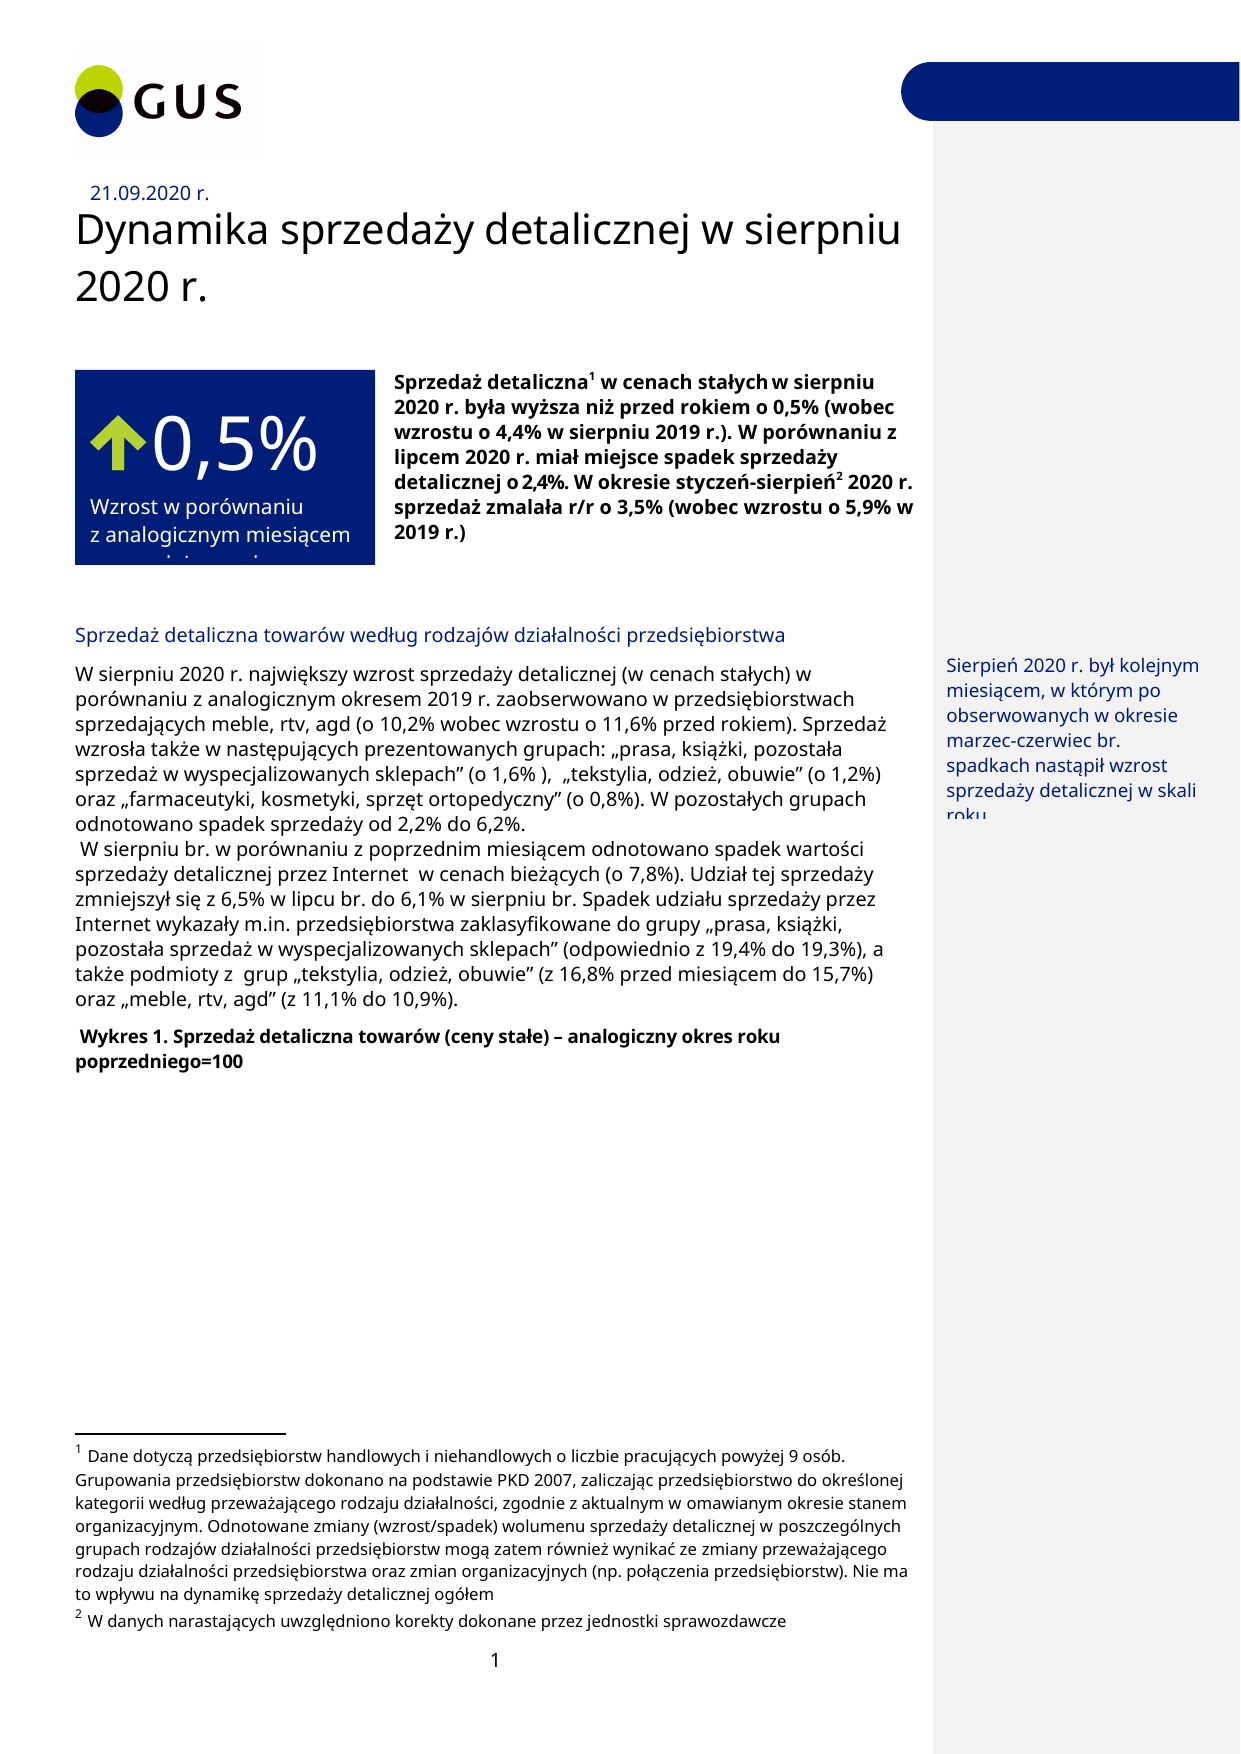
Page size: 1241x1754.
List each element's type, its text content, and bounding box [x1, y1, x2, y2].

text Wykres 1. Sprzedaż detaliczna towarów (ceny stałe) – analogiczny okres roku poprzedniego=100 [243, 1023, 915, 1073]
subtitle Sprzedaż detaliczna towarów według rodzajów działalności przedsiębiorstwa [75, 621, 915, 648]
text W sierpniu br. w porównaniu z poprzednim miesiącem odnotowano spadek wartości sprzedaży detalicznej przez Internet w cenach bieżących (o 7,8%). Udział tej sprzedaży zmniejszył się z 6,5% w lipcu br. do 6,1% w sierpniu br. Spadek udziału sprzedaży przez Internet wykazały m.in. przedsiębiorstwa zaklasyfikowane do grupy „prasa, książki, pozostała sprzedaż w wyspecjalizowanych sklepach” (odpowiednio z 19,4% do 19,3%), a także podmioty z grup „tekstylia, odzież, obuwie” (z 16,8% przed miesiącem do 15,7%) oraz „meble, rtv, agd” (z 11,1% do 10,9%). [75, 836, 915, 1011]
text Sprzedaż detaliczna w cenach stałych w sierpniu 2020 r. była wyższa niż przed rokiem o 0,5% (wobec wzrostu o 4,4% w sierpniu 2019 r.). W porównaniu z lipcem 2020 r. miał miejsce spadek sprzedaży detalicznej o 2,4%. W okresie styczeń-sierpień 2020 r. sprzedaż zmalała r/r o 3,5% (wobec wzrostu o 5,9% w 2019 r.) [376, 369, 915, 544]
text Dynamika sprzedaży detalicznej w sierpniu 2020 r. [75, 200, 915, 313]
text W sierpniu 2020 r. największy wzrost sprzedaży detalicznej (w cenach stałych) w porównaniu z analogicznym okresem 2019 r. zaobserwowano w przedsiębiorstwach sprzedających meble, rtv, agd (o 10,2% wobec wzrostu o 11,6% przed rokiem). Sprzedaż wzrosła także w następujących prezentowanych grupach: „prasa, książki, pozostała sprzedaż w wyspecjalizowanych sklepach” (o 1,6% ), „tekstylia, odzież, obuwie” (o 1,2%) oraz „farmaceutyki, kosmetyki, sprzęt ortopedyczny” (o 0,8%). W pozostałych grupach odnotowano spadek sprzedaży od 2,2% do 6,2%. [75, 661, 915, 836]
picture [75, 42, 265, 161]
